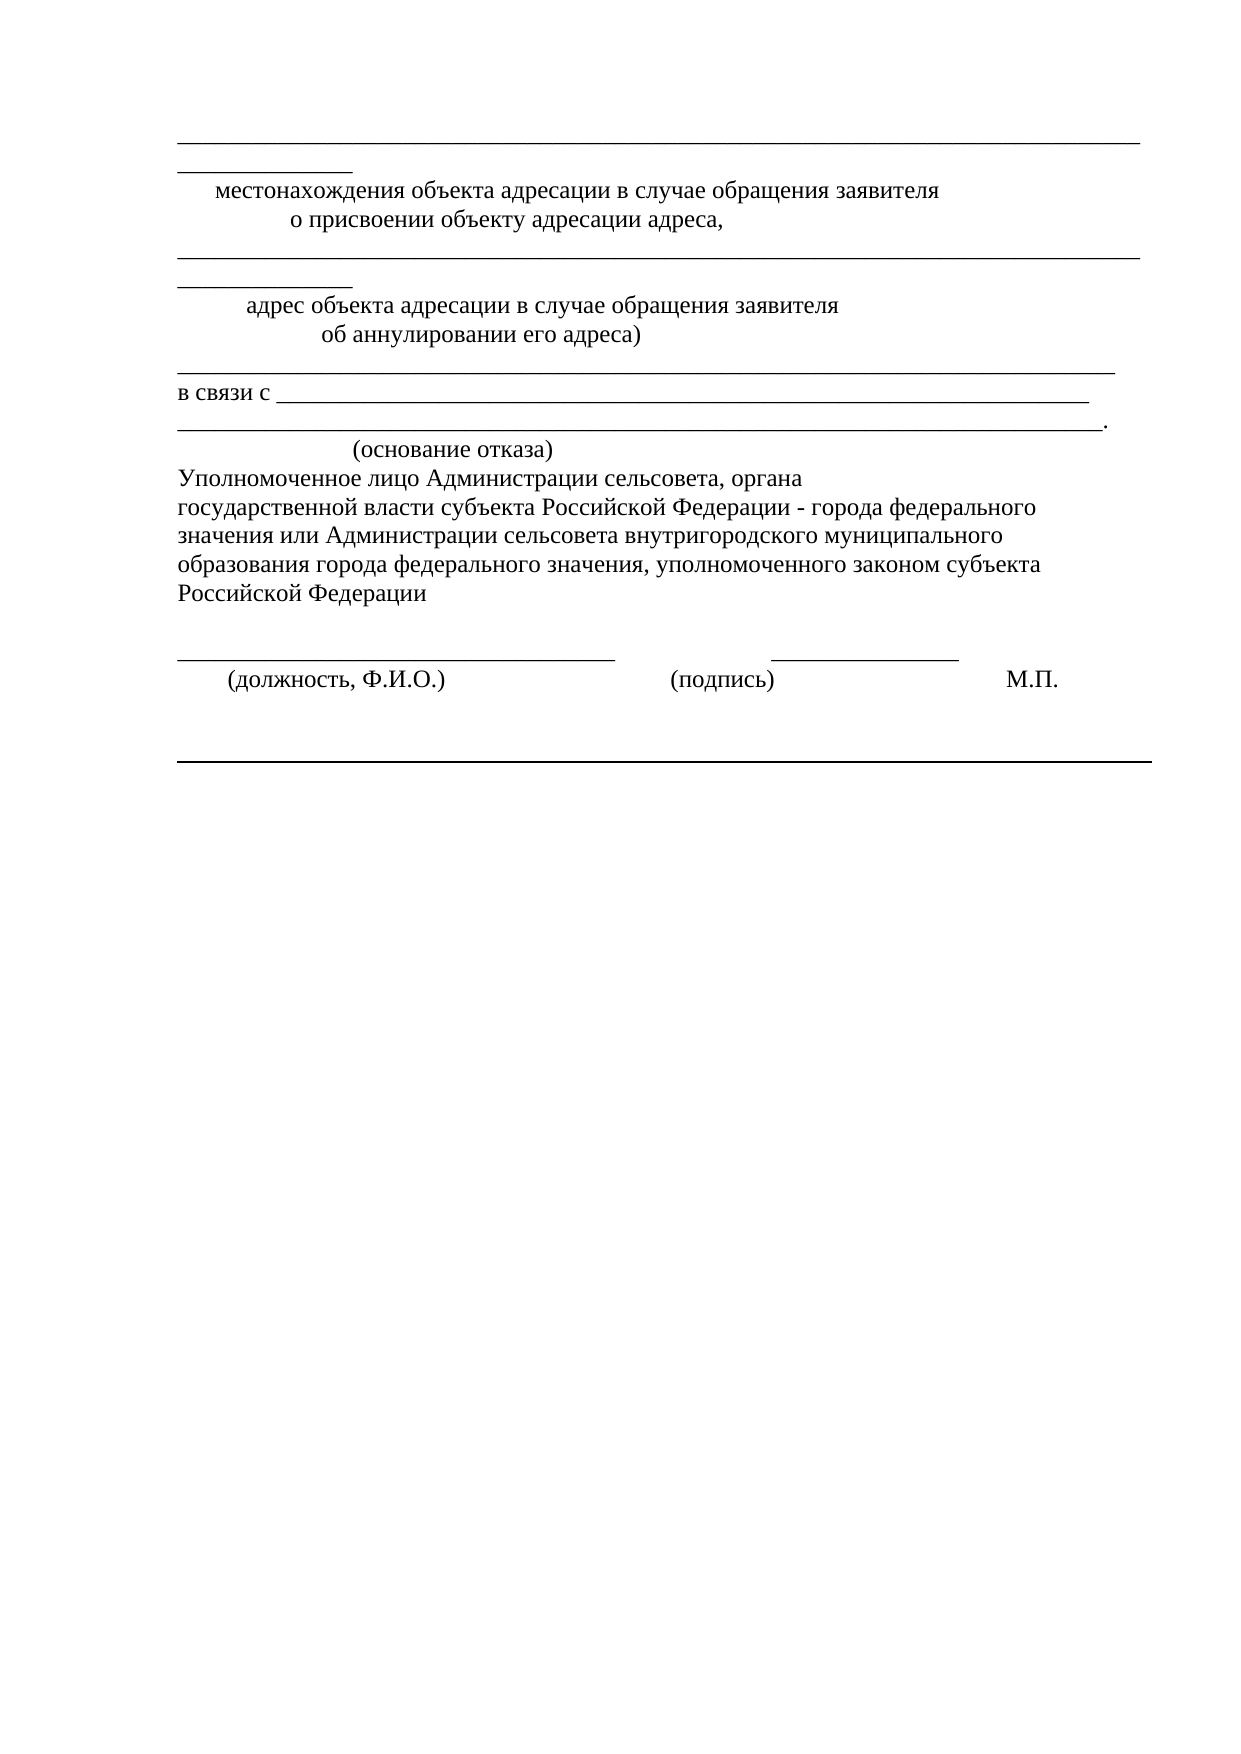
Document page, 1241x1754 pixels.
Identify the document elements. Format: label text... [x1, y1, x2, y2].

text о присвоении объекту адресации адреса, [177, 204, 1152, 233]
text государственной власти субъекта Российской Федерации - города федерального [177, 492, 1152, 521]
text ___________________________________________________________________________ [177, 348, 1152, 377]
text ___________________________________________________________________________________________ [177, 118, 1152, 176]
text образования города федерального значения, уполномоченного законом субъекта [177, 549, 1152, 578]
text (основание отказа) [177, 434, 1152, 463]
text ___________________________________ _______________ [177, 636, 1152, 664]
text Уполномоченное лицо Администрации сельсовета, органа [177, 463, 1152, 492]
text об аннулировании его адреса) [177, 319, 1152, 348]
text (должность, Ф.И.О.) (подпись) М.П. [177, 664, 1152, 693]
text ___________________________________________________________________________________________ [177, 233, 1152, 291]
text Российской Федерации [177, 578, 1152, 607]
text адрес объекта адресации в случае обращения заявителя [177, 291, 1152, 319]
text __________________________________________________________________________. [177, 406, 1152, 434]
text местонахождения объекта адресации в случае обращения заявителя [177, 176, 1152, 204]
text в связи с _________________________________________________________________ [177, 377, 1152, 406]
text значения или Администрации сельсовета внутригородского муниципального [177, 521, 1152, 549]
